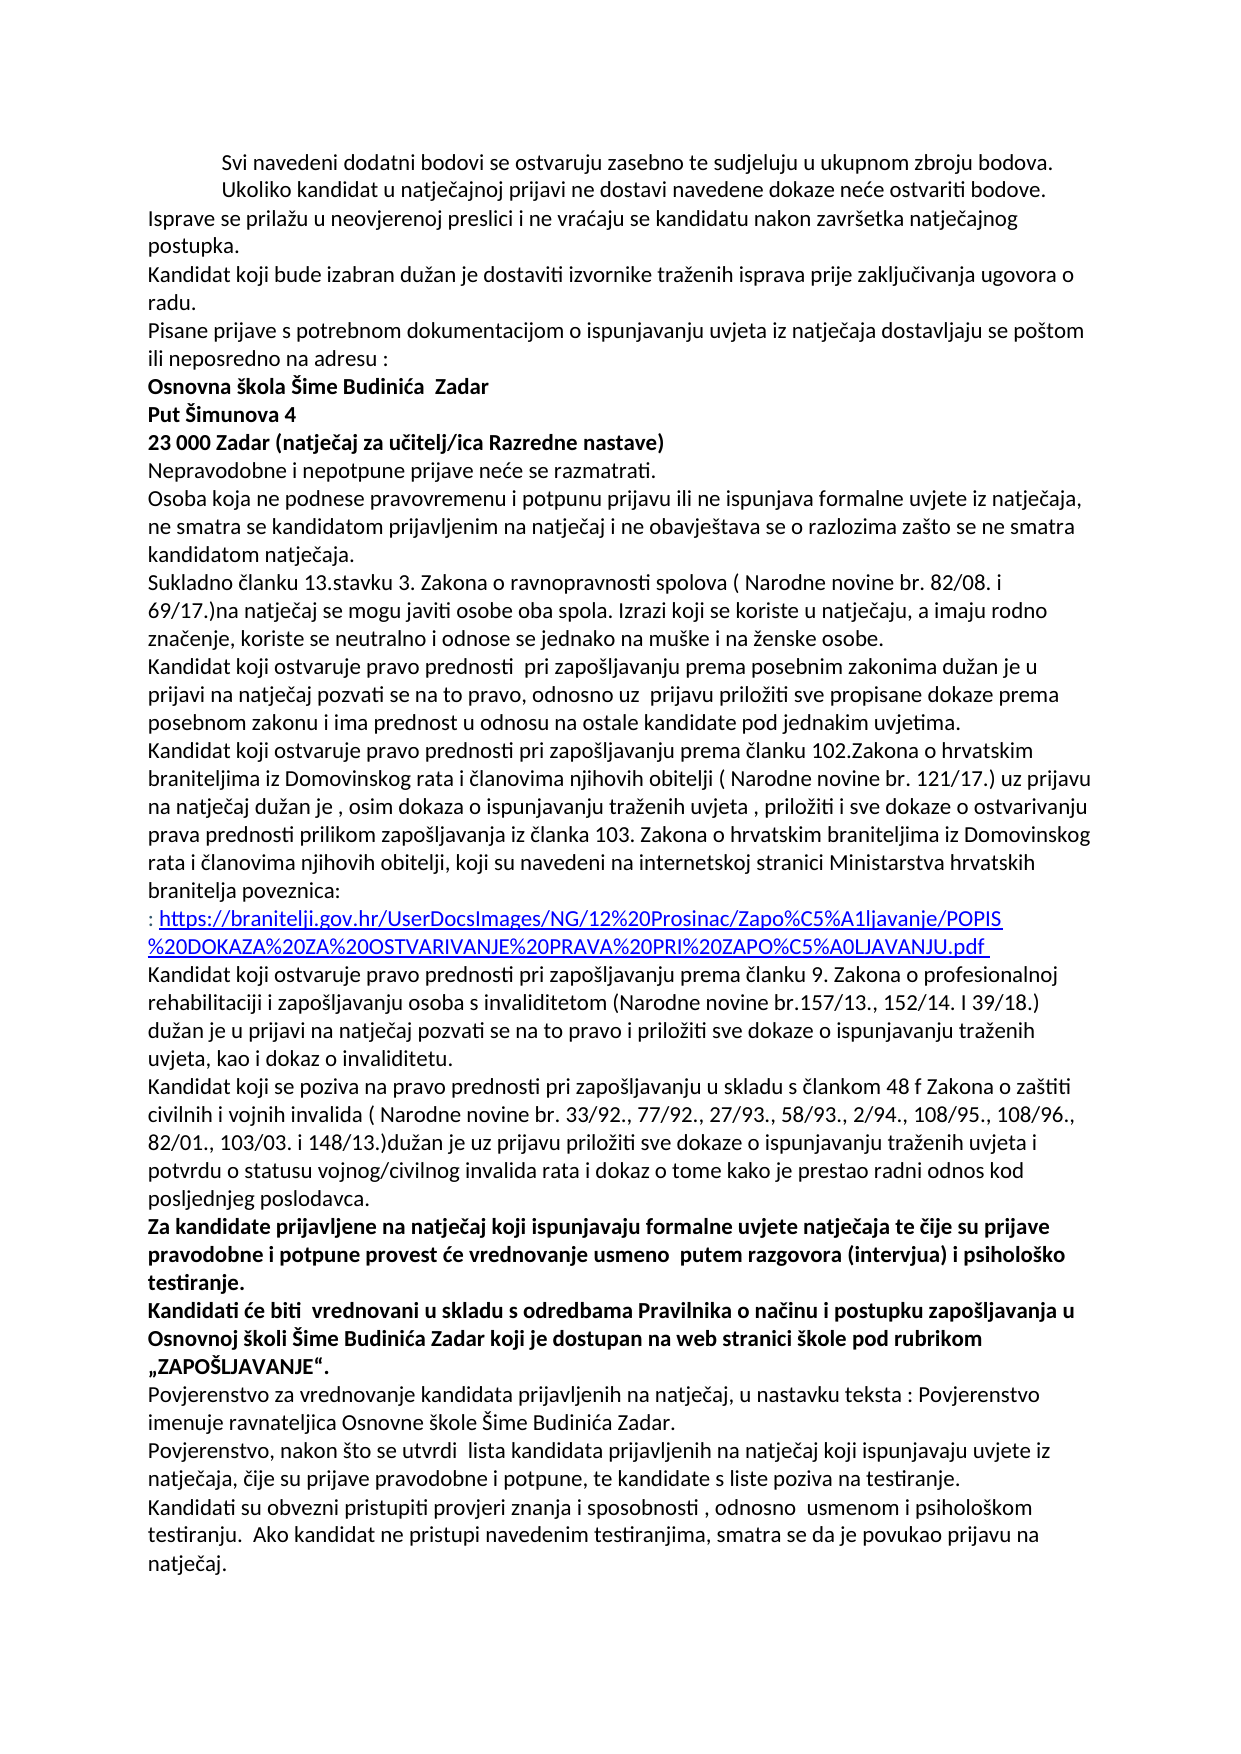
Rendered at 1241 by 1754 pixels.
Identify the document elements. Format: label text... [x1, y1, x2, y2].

text 23 000 Zadar (natječaj za učitelj/ica Razredne nastave) [148, 428, 1093, 456]
text Kandidat koji se poziva na pravo prednosti pri zapošljavanju u skladu s člankom 48 f Zakona o zaštiti civilnih i vojnih invalida ( Narodne novine br. 33/92., 77/92., 27/93., 58/93., 2/94., 108/95., 108/96., 82/01., 103/03. i 148/13.)dužan je uz prijavu priložiti sve dokaze o ispunjavanju traženih uvjeta i potvrdu o statusu vojnog/civilnog invalida rata i dokaz o tome kako je prestao radni odnos kod posljednjeg poslodavca. [148, 1072, 1093, 1212]
text Put Šimunova 4 [148, 400, 1093, 428]
text Povjerenstvo, nakon što se utvrdi lista kandidata prijavljenih na natječaj koji ispunjavaju uvjete iz natječaja, čije su prijave pravodobne i potpune, te kandidate s liste poziva na testiranje. [148, 1437, 1093, 1493]
text Osoba koja ne podnese pravovremenu i potpunu prijavu ili ne ispunjava formalne uvjete iz natječaja, ne smatra se kandidatom prijavljenim na natječaj i ne obavještava se o razlozima zašto se ne smatra kandidatom natječaja. [148, 484, 1093, 568]
text Isprave se prilažu u neovjerenoj preslici i ne vraćaju se kandidatu nakon završetka natječajnog postupka. [148, 204, 1093, 260]
text Kandidat koji ostvaruje pravo prednosti pri zapošljavanju prema članku 102.Zakona o hrvatskim braniteljima iz Domovinskog rata i članovima njihovih obitelji ( Narodne novine br. 121/17.) uz prijavu na natječaj dužan je , osim dokaza o ispunjavanju traženih uvjeta , priložiti i sve dokaze o ostvarivanju prava prednosti prilikom zapošljavanja iz članka 103. Zakona o hrvatskim braniteljima iz Domovinskog rata i članovima njihovih obitelji, koji su navedeni na internetskoj stranici Ministarstva hrvatskih branitelja poveznica: [148, 736, 1093, 904]
text Povjerenstvo za vrednovanje kandidata prijavljenih na natječaj, u nastavku teksta : Povjerenstvo imenuje ravnateljica Osnovne škole Šime Budinića Zadar. [148, 1381, 1093, 1437]
text Osnovna škola Šime Budinića Zadar [148, 372, 1093, 400]
text Kandidati će biti vrednovani u skladu s odredbama Pravilnika o načinu i postupku zapošljavanja u Osnovnoj školi Šime Budinića Zadar koji je dostupan na web stranici škole pod rubrikom „ZAPOŠLJAVANJE“. [148, 1296, 1093, 1381]
text Kandidat koji ostvaruje pravo prednosti pri zapošljavanju prema članku 9. Zakona o profesionalnoj rehabilitaciji i zapošljavanju osoba s invaliditetom (Narodne novine br.157/13., 152/14. I 39/18.) dužan je u prijavi na natječaj pozvati se na to pravo i priložiti sve dokaze o ispunjavanju traženih uvjeta, kao i dokaz o invaliditetu. [148, 960, 1093, 1072]
text Za kandidate prijavljene na natječaj koji ispunjavaju formalne uvjete natječaja te čije su prijave pravodobne i potpune provest će vrednovanje usmeno putem razgovora (intervjua) i psihološko testiranje. [148, 1212, 1093, 1296]
text : https://branitelji.gov.hr/UserDocsImages/NG/12%20Prosinac/Zapo%C5%A1ljavanje/POPIS%20DOKAZA%20ZA%20OSTVARIVANJE%20PRAVA%20PRI%20ZAPO%C5%A0LJAVANJU.pdf [148, 904, 1093, 960]
text Kandidat koji ostvaruje pravo prednosti pri zapošljavanju prema posebnim zakonima dužan je u prijavi na natječaj pozvati se na to pravo, odnosno uz prijavu priložiti sve propisane dokaze prema posebnom zakonu i ima prednost u odnosu na ostale kandidate pod jednakim uvjetima. [148, 652, 1093, 736]
text Pisane prijave s potrebnom dokumentacijom o ispunjavanju uvjeta iz natječaja dostavljaju se poštom ili neposredno na adresu : [148, 316, 1093, 372]
text Ukoliko kandidat u natječajnoj prijavi ne dostavi navedene dokaze neće ostvariti bodove. [148, 176, 1093, 204]
text Nepravodobne i nepotpune prijave neće se razmatrati. [148, 456, 1093, 484]
text Kandidati su obvezni pristupiti provjeri znanja i sposobnosti , odnosno usmenom i psihološkom testiranju. Ako kandidat ne pristupi navedenim testiranjima, smatra se da je povukao prijavu na natječaj. [148, 1493, 1093, 1577]
text Kandidat koji bude izabran dužan je dostaviti izvornike traženih isprava prije zaključivanja ugovora o radu. [148, 260, 1093, 316]
text Svi navedeni dodatni bodovi se ostvaruju zasebno te sudjeluju u ukupnom zbroju bodova. [148, 148, 1093, 176]
text Sukladno članku 13.stavku 3. Zakona o ravnopravnosti spolova ( Narodne novine br. 82/08. i 69/17.)na natječaj se mogu javiti osobe oba spola. Izrazi koji se koriste u natječaju, a imaju rodno značenje, koriste se neutralno i odnose se jednako na muške i na ženske osobe. [148, 568, 1093, 652]
